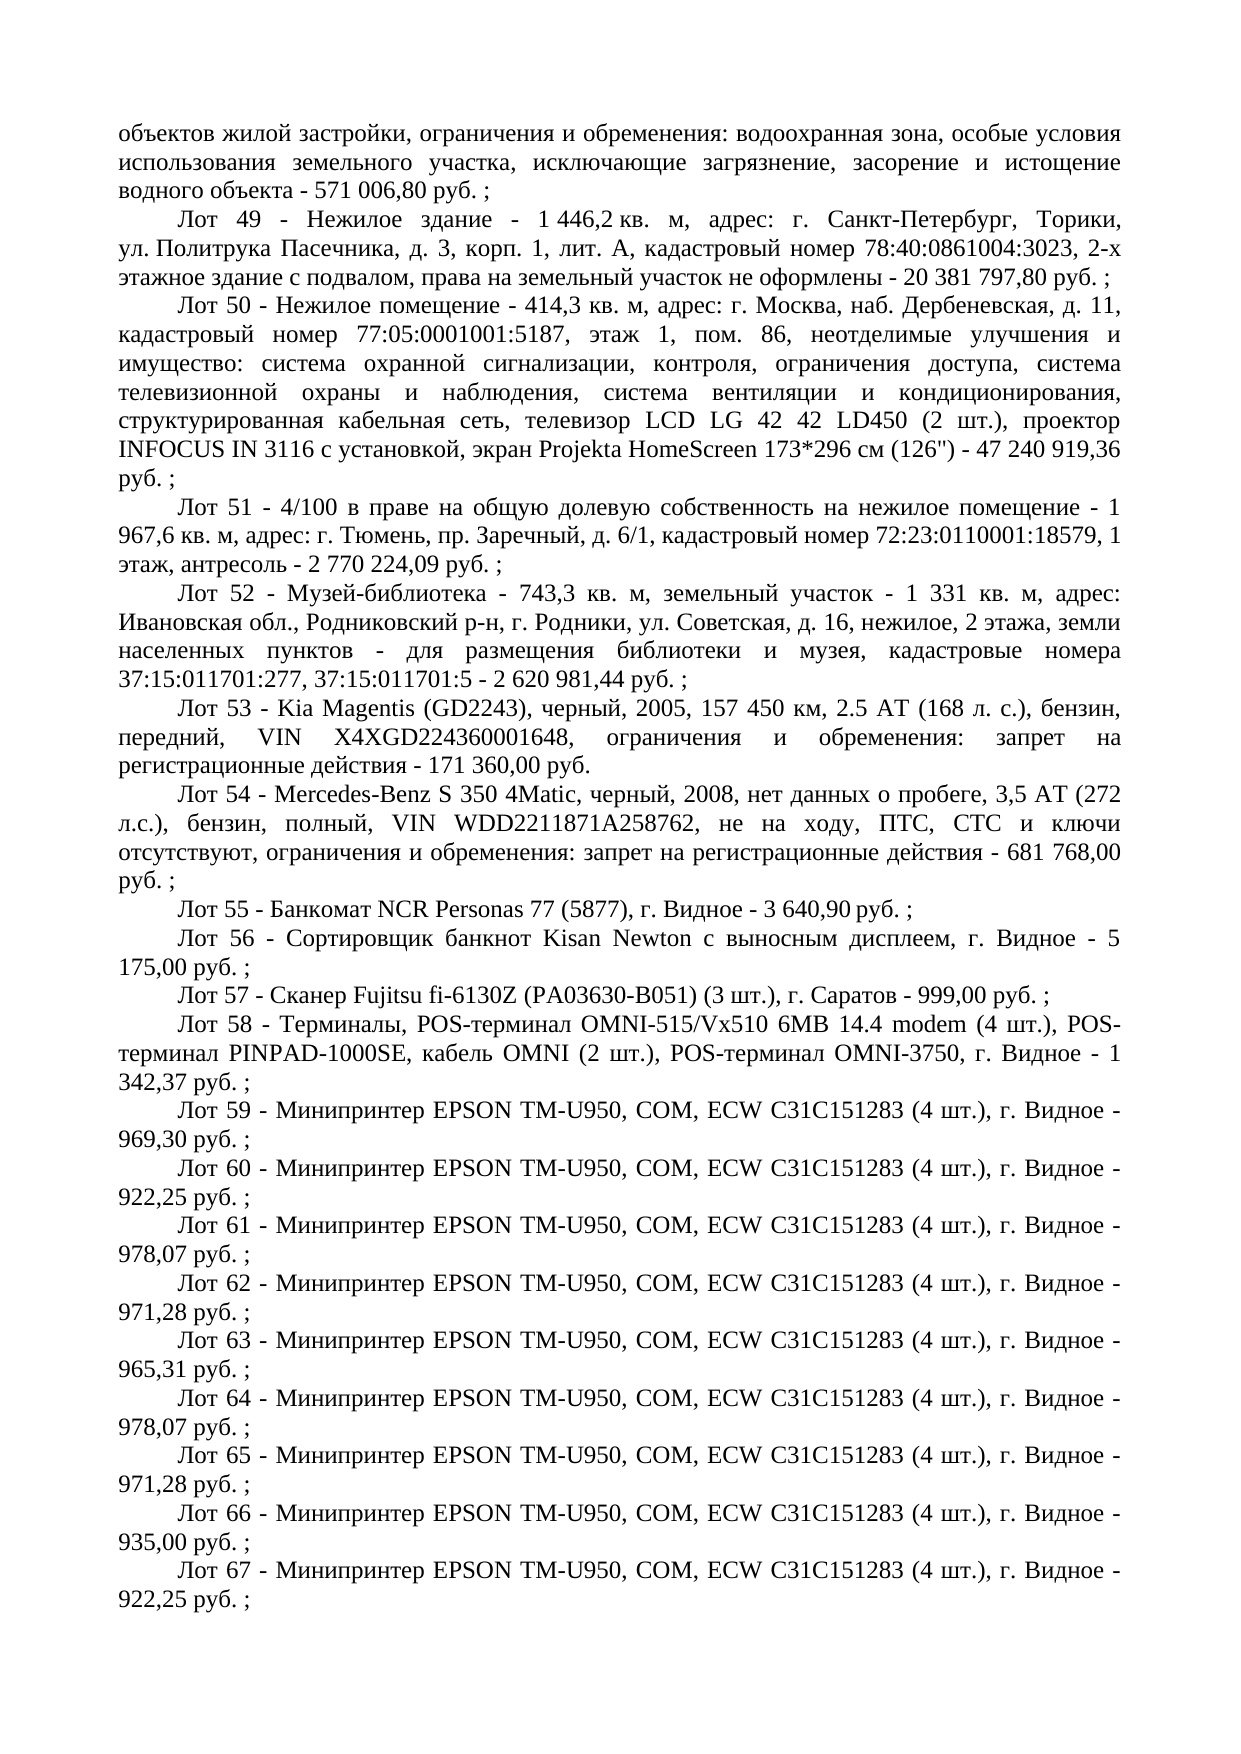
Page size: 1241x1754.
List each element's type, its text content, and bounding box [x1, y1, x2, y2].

text Лот 60 - Минипринтер EPSON TM-U950, COM, ECW C31C151283 (4 шт.), г. Видное - 922,25 руб. ; [118, 1153, 1122, 1211]
text Лот 50 - Нежилое помещение - 414,3 кв. м, адрес: г. Москва, наб. Дербеневская, д. 11, кадастровый номер 77:05:0001001:5187, этаж 1, пом. 86, неотделимые улучшения и имущество: система охранной сигнализации, контроля, ограничения доступа, система телевизионной охраны и наблюдения, система вентиляции и кондиционирования, структурированная кабельная сеть, телевизор LCD LG 42 42 LD450 (2 шт.), проектор INFOCUS IN 3116 с установкой, экран Projekta HomeScreen 173*296 см (126") - 47 240 919,36 руб. ; [118, 291, 1122, 492]
text Лот 54 - Mercedes-Benz S 350 4Matic, черный, 2008, нет данных о пробеге, 3,5 АТ (272 л.с.), бензин, полный, VIN WDD2211871A258762, не на ходу, ПТС, СТС и ключи отсутствуют, ограничения и обременения: запрет на регистрационные действия - 681 768,00 руб. ; [118, 779, 1122, 894]
text Лот 66 - Минипринтер EPSON TM-U950, COM, ECW C31C151283 (4 шт.), г. Видное - 935,00 руб. ; [118, 1498, 1122, 1556]
text Лот 51 - 4/100 в праве на общую долевую собственность на нежилое помещение - 1 967,6 кв. м, адрес: г. Тюмень, пр. Заречный, д. 6/1, кадастровый номер 72:23:0110001:18579, 1 этаж, антресоль - 2 770 224,09 руб. ; [118, 492, 1122, 578]
text Лот 57 - Сканер Fujitsu fi-6130Z (PA03630-B051) (3 шт.), г. Саратов - 999,00 руб. ; [118, 981, 1122, 1009]
text Лот 63 - Минипринтер EPSON TM-U950, COM, ECW C31C151283 (4 шт.), г. Видное - 965,31 руб. ; [118, 1326, 1122, 1383]
text Лот 52 - Музей-библиотека - 743,3 кв. м, земельный участок - 1 331 кв. м, адрес: Ивановская обл., Родниковский р-н, г. Родники, ул. Советская, д. 16, нежилое, 2 этажа, земли населенных пунктов - для размещения библиотеки и музея, кадастровые номера 37:15:011701:277, 37:15:011701:5 - 2 620 981,44 руб. ; [118, 578, 1122, 693]
text Лот 58 - Терминалы, POS-терминал OMNI-515/Vx510 6MB 14.4 modem (4 шт.), POS-терминал PINPAD-1000SE, кабель OMNI (2 шт.), POS-терминал OMNI-3750, г. Видное - 1 342,37 руб. ; [118, 1009, 1122, 1096]
text Лот 67 - Минипринтер EPSON TM-U950, COM, ECW C31C151283 (4 шт.), г. Видное - 922,25 руб. ; [118, 1556, 1122, 1613]
text Лот 65 - Минипринтер EPSON TM-U950, COM, ECW C31C151283 (4 шт.), г. Видное - 971,28 руб. ; [118, 1441, 1122, 1498]
text Лот 59 - Минипринтер EPSON TM-U950, COM, ECW C31C151283 (4 шт.), г. Видное - 969,30 руб. ; [118, 1096, 1122, 1153]
text Лот 49 - Нежилое здание - 1 446,2 кв. м, адрес: г. Санкт-Петербург, Торики, ул. Политрука Пасечника, д. 3, корп. 1, лит. А, кадастровый номер 78:40:0861004:3023, 2-х этажное здание с подвалом, права на земельный участок не оформлены - 20 381 797,80 руб. ; [118, 204, 1122, 291]
text Лот 53 - Kia Magentis (GD2243), черный, 2005, 157 450 км, 2.5 АТ (168 л. с.), бензин, передний, VIN X4XGD224360001648, ограничения и обременения: запрет на регистрационные действия - 171 360,00 руб. [118, 693, 1122, 779]
text Лот 56 - Сортировщик банкнот Kisan Newton с выносным дисплеем, г. Видное - 5 175,00 руб. ; [118, 923, 1122, 981]
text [118, 118, 1122, 204]
text Лот 61 - Минипринтер EPSON TM-U950, COM, ECW C31C151283 (4 шт.), г. Видное - 978,07 руб. ; [118, 1211, 1122, 1268]
text Лот 55 - Банкомат NCR Personas 77 (5877), г. Видное - 3 640,90 руб. ; [118, 894, 1122, 923]
text Лот 64 - Минипринтер EPSON TM-U950, COM, ECW C31C151283 (4 шт.), г. Видное - 978,07 руб. ; [118, 1383, 1122, 1441]
text Лот 62 - Минипринтер EPSON TM-U950, COM, ECW C31C151283 (4 шт.), г. Видное - 971,28 руб. ; [118, 1268, 1122, 1326]
